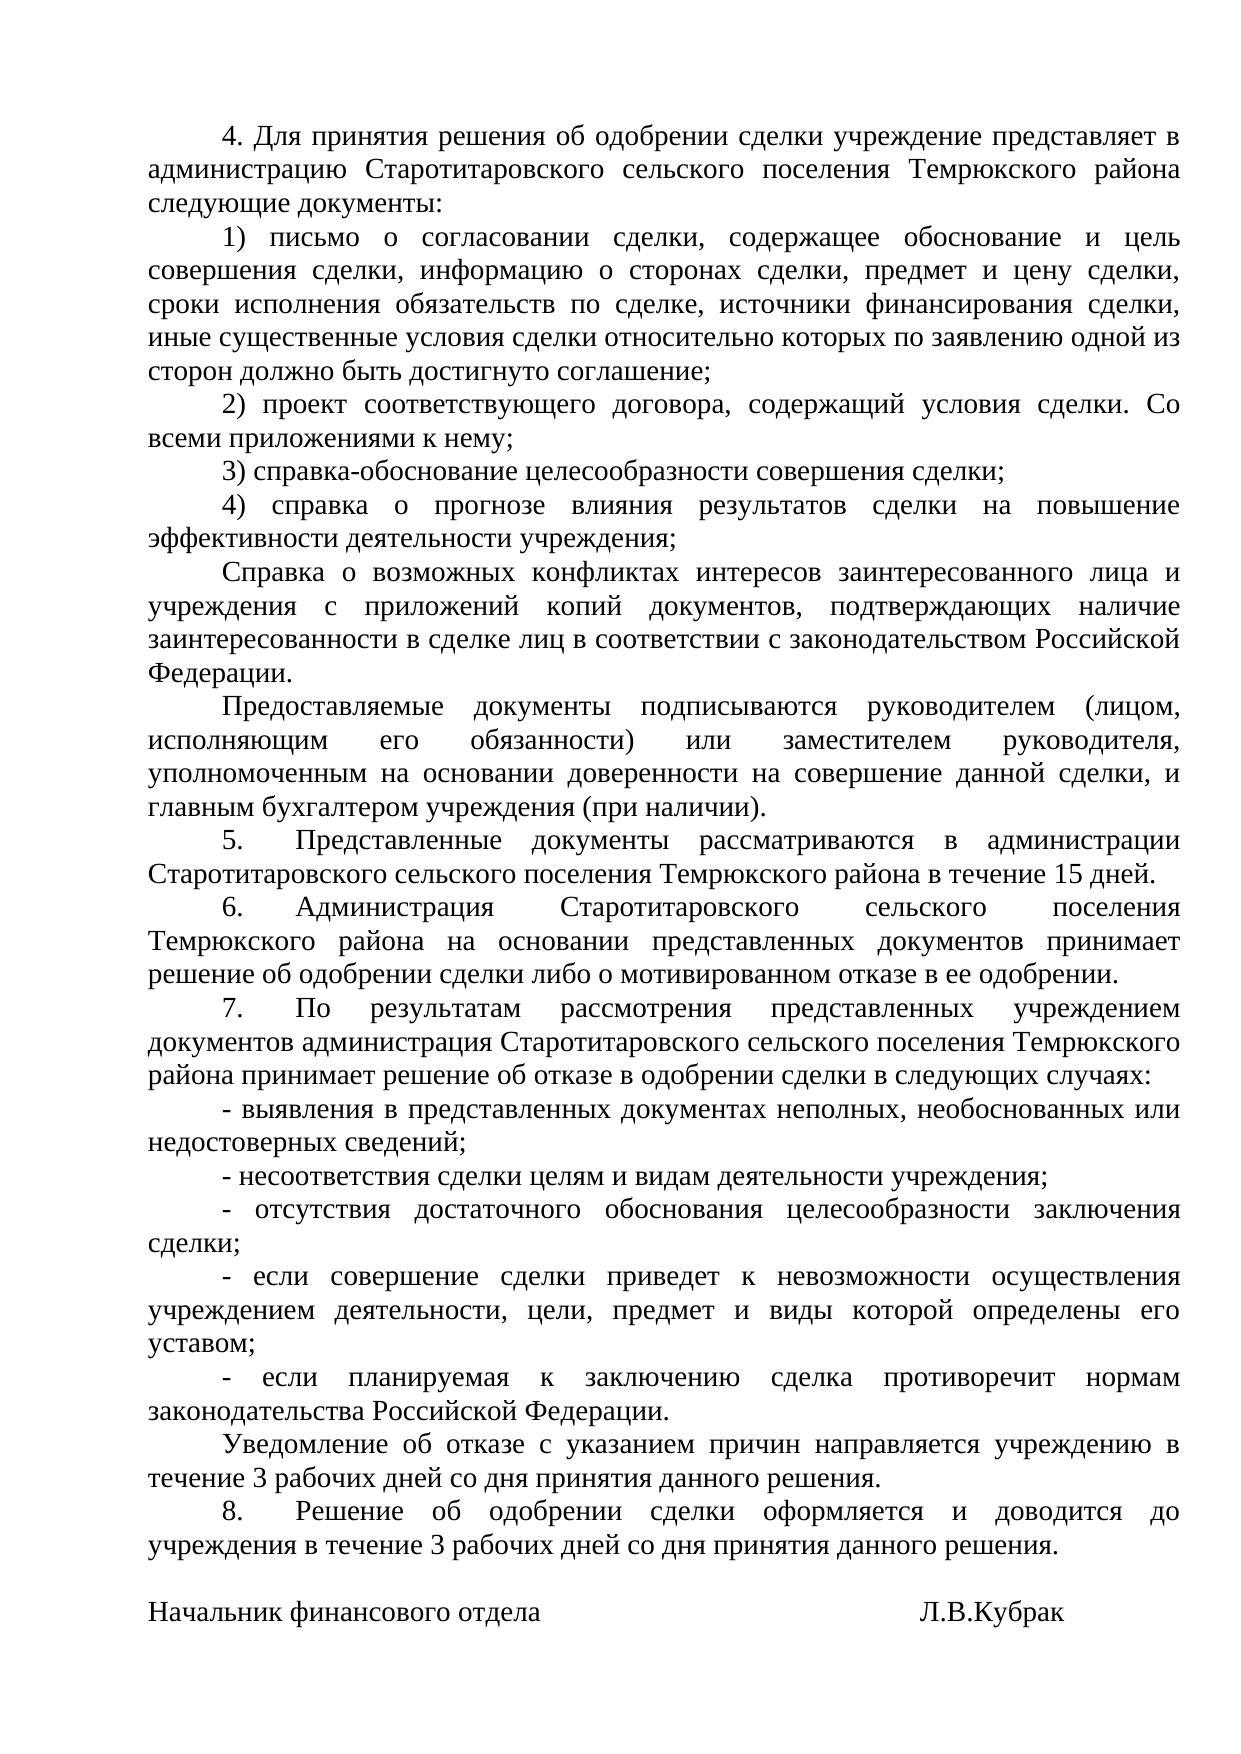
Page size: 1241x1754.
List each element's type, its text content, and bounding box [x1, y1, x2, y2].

text 1) письмо о согласовании сделки, содержащее обоснование и цель совершения сделки, информацию о сторонах сделки, предмет и цену сделки, сроки исполнения обязательств по сделке, источники финансирования сделки, иные существенные условия сделки относительно которых по заявлению одной из сторон должно быть достигнуто соглашение; [148, 219, 1181, 386]
text Предоставляемые документы подписываются руководителем (лицом, исполняющим его обязанности) или заместителем руководителя, уполномоченным на основании доверенности на совершение данной сделки, и главным бухгалтером учреждения (при наличии). [148, 688, 1181, 822]
text 3) справка-обоснование целесообразности совершения сделки; [148, 453, 1181, 487]
list Администрация Старотитаровского сельского поселения Темрюкского района на основании представленных документов принимает решение об одобрении сделки либо о мотивированном отказе в ее одобрении. [148, 889, 1181, 990]
list Решение об одобрении сделки оформляется и доводится до учреждения в течение 3 рабочих дней со дня принятия данного решения. [148, 1493, 1181, 1560]
text 4) справка о прогнозе влияния результатов сделки на повышение эффективности деятельности учреждения; [148, 487, 1181, 554]
text Начальник финансового отдела Л.В.Кубрак [148, 1594, 1181, 1627]
text - отсутствия достаточного обоснования целесообразности заключения сделки; [148, 1191, 1181, 1258]
text - несоответствия сделки целям и видам деятельности учреждения; [148, 1158, 1181, 1191]
text 2) проект соответствующего договора, содержащий условия сделки. Со всеми приложениями к нему; [148, 386, 1181, 453]
list По результатам рассмотрения представленных учреждением документов администрация Старотитаровского сельского поселения Темрюкского района принимает решение об отказе в одобрении сделки в следующих случаях: [148, 990, 1181, 1091]
text - выявления в представленных документах неполных, необоснованных или недостоверных сведений; [148, 1091, 1181, 1158]
text Справка о возможных конфликтах интересов заинтересованного лица и учреждения с приложений копий документов, подтверждающих наличие заинтересованности в сделке лиц в соответствии с законодательством Российской Федерации. [148, 554, 1181, 688]
list Представленные документы рассматриваются в администрации Старотитаровского сельского поселения Темрюкского района в течение 15 дней. [148, 822, 1181, 889]
text 4. Для принятия решения об одобрении сделки учреждение представляет в администрацию Старотитаровского сельского поселения Темрюкского района следующие документы: [148, 118, 1181, 219]
text Уведомление об отказе с указанием причин направляется учреждению в течение 3 рабочих дней со дня принятия данного решения. [148, 1426, 1181, 1493]
text - если планируемая к заключению сделка противоречит нормам законодательства Российской Федерации. [148, 1359, 1181, 1426]
text - если совершение сделки приведет к невозможности осуществления учреждением деятельности, цели, предмет и виды которой определены его уставом; [148, 1258, 1181, 1359]
